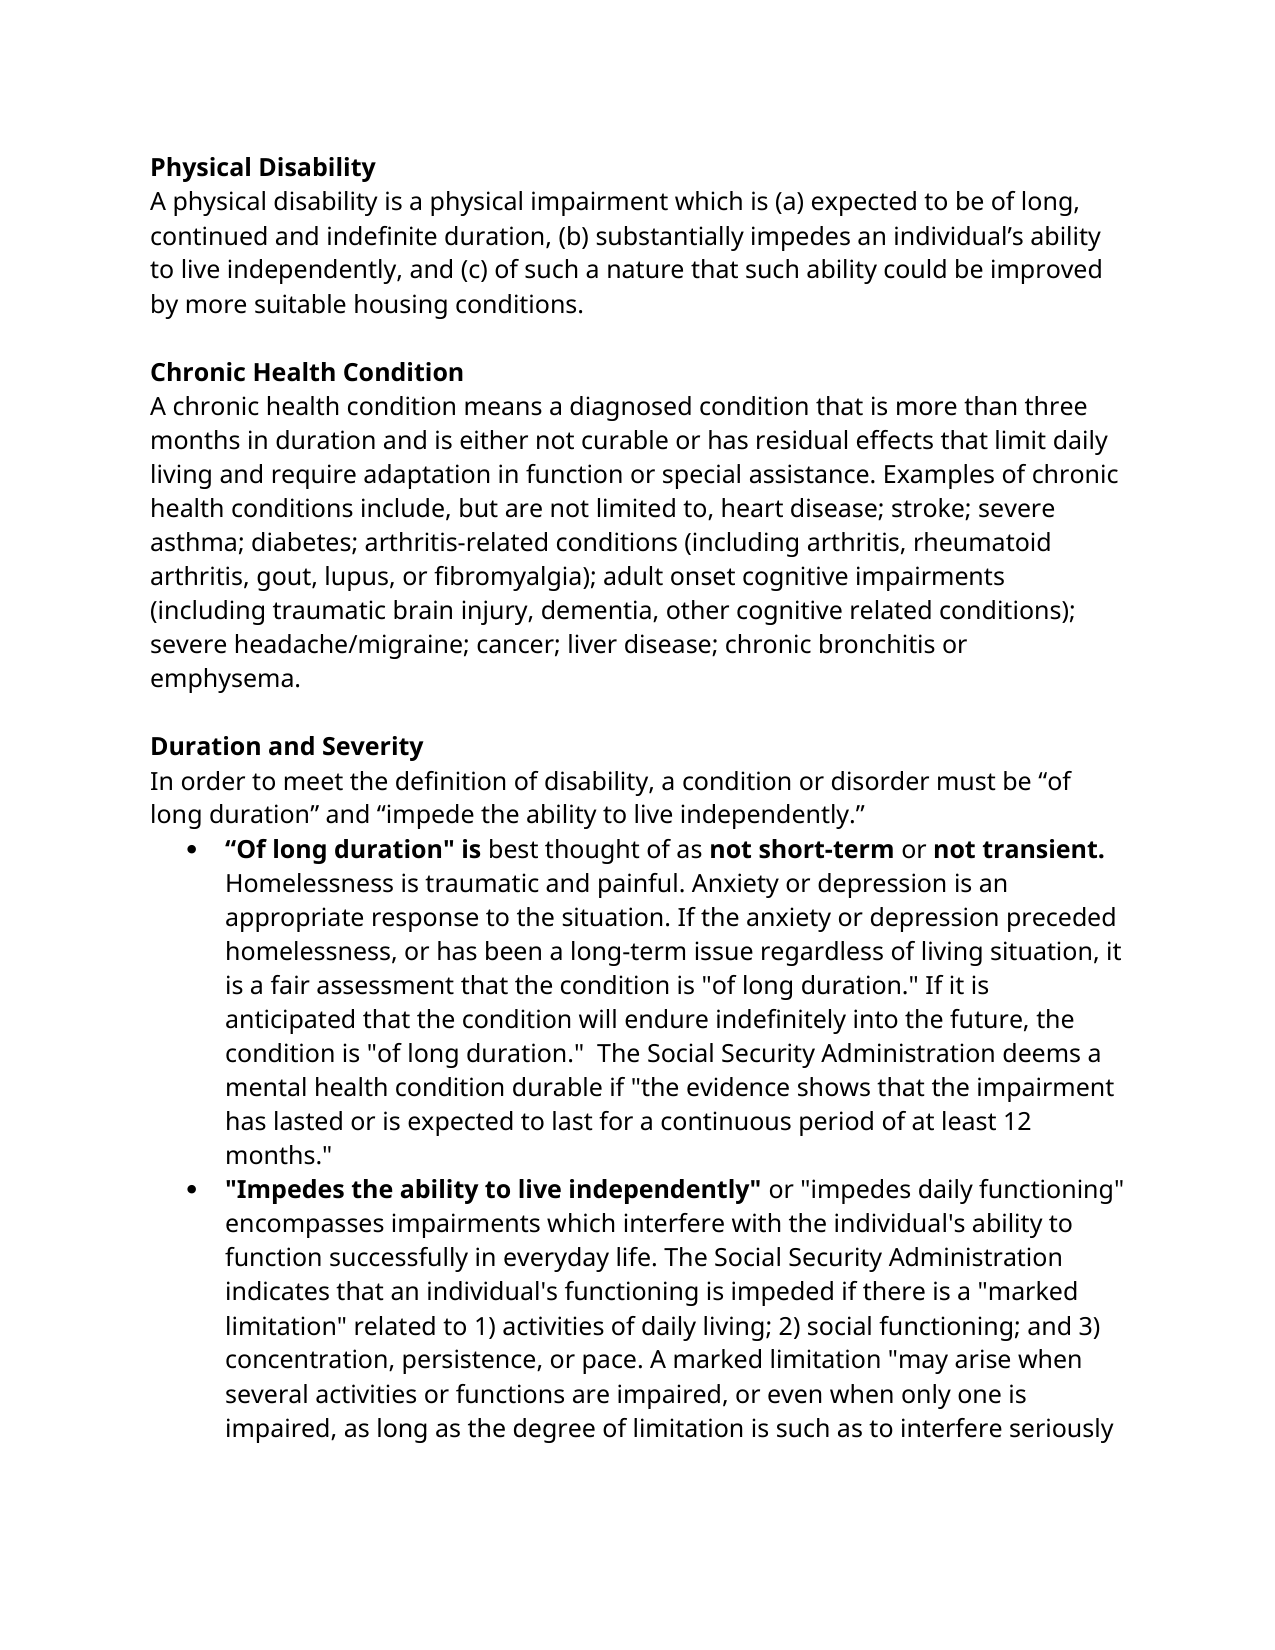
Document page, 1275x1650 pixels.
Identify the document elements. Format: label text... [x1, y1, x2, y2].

text Physical Disability [150, 150, 1125, 184]
text Duration and Severity [150, 729, 1125, 763]
text Chronic Health Condition [150, 354, 1125, 388]
text A chronic health condition means a diagnosed condition that is more than three months in duration and is either not curable or has residual effects that limit daily living and require adaptation in function or special assistance. Examples of chronic health conditions include, but are not limited to, heart disease; stroke; severe asthma; diabetes; arthritis-related conditions (including arthritis, rheumatoid arthritis, gout, lupus, or fibromyalgia); adult onset cognitive impairments (including traumatic brain injury, dementia, other cognitive related conditions); severe headache/migraine; cancer; liver disease; chronic bronchitis or emphysema. [150, 388, 1125, 695]
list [187, 1172, 1125, 1444]
text In order to meet the definition of disability, a condition or disorder must be “of long duration” and “impede the ability to live independently.” [150, 763, 1125, 831]
list “Of long duration" is best thought of as not short-term or not transient. Homelessness is traumatic and painful. Anxiety or depression is an appropriate response to the situation. If the anxiety or depression preceded homelessness, or has been a long-term issue regardless of living situation, it is a fair assessment that the condition is "of long duration." If it is anticipated that the condition will endure indefinitely into the future, the condition is "of long duration." The Social Security Administration deems a mental health condition durable if "the evidence shows that the impairment has lasted or is expected to last for a continuous period of at least 12 months." [187, 831, 1125, 1172]
text A physical disability is a physical impairment which is (a) expected to be of long, continued and indefinite duration, (b) substantially impedes an individual’s ability to live independently, and (c) of such a nature that such ability could be improved by more suitable housing conditions. [150, 184, 1125, 320]
